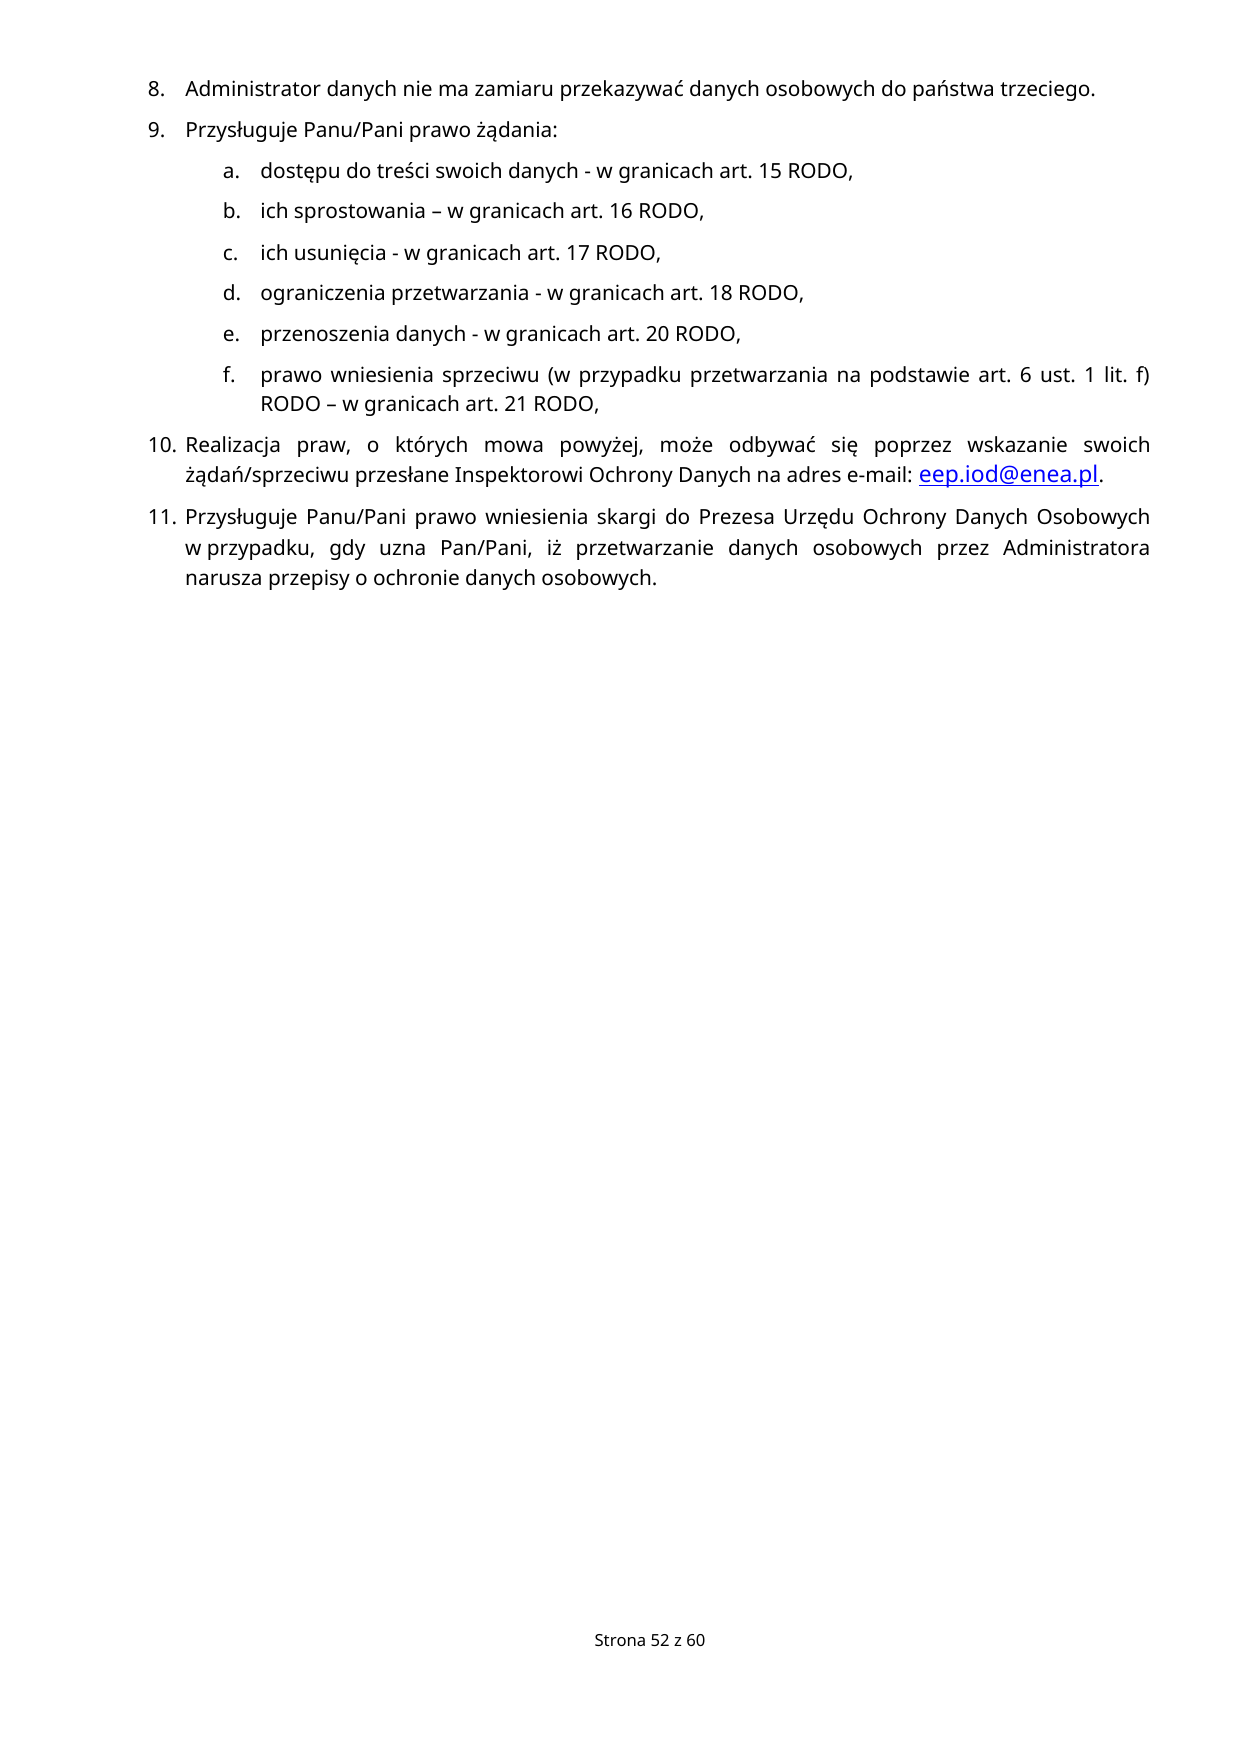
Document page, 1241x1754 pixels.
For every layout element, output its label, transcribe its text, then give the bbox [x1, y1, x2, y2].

list ich sprostowania – w granicach art. 16 RODO, [223, 197, 1152, 225]
list Przysługuje Panu/Pani prawo wniesienia skargi do Prezesa Urzędu Ochrony Danych Osobowych w przypadku, gdy uzna Pan/Pani, iż przetwarzanie danych osobowych przez Administratora narusza przepisy o ochronie danych osobowych. [148, 502, 1152, 592]
list Administrator danych nie ma zamiaru przekazywać danych osobowych do państwa trzeciego. [148, 74, 1152, 102]
list prawo wniesienia sprzeciwu (w przypadku przetwarzania na podstawie art. 6 ust. 1 lit. f) RODO – w granicach art. 21 RODO, [223, 360, 1152, 417]
list dostępu do treści swoich danych - w granicach art. 15 RODO, [223, 156, 1152, 184]
list Przysługuje Panu/Pani prawo żądania: [148, 115, 1152, 143]
list Realizacja praw, o których mowa powyżej, może odbywać się poprzez wskazanie swoich żądań/sprzeciwu przesłane Inspektorowi Ochrony Danych na adres e-mail: eep.iod@enea.pl. [148, 430, 1152, 489]
list ich usunięcia - w granicach art. 17 RODO, [223, 238, 1152, 266]
list ograniczenia przetwarzania - w granicach art. 18 RODO, [223, 278, 1152, 307]
list przenoszenia danych - w granicach art. 20 RODO, [223, 319, 1152, 348]
